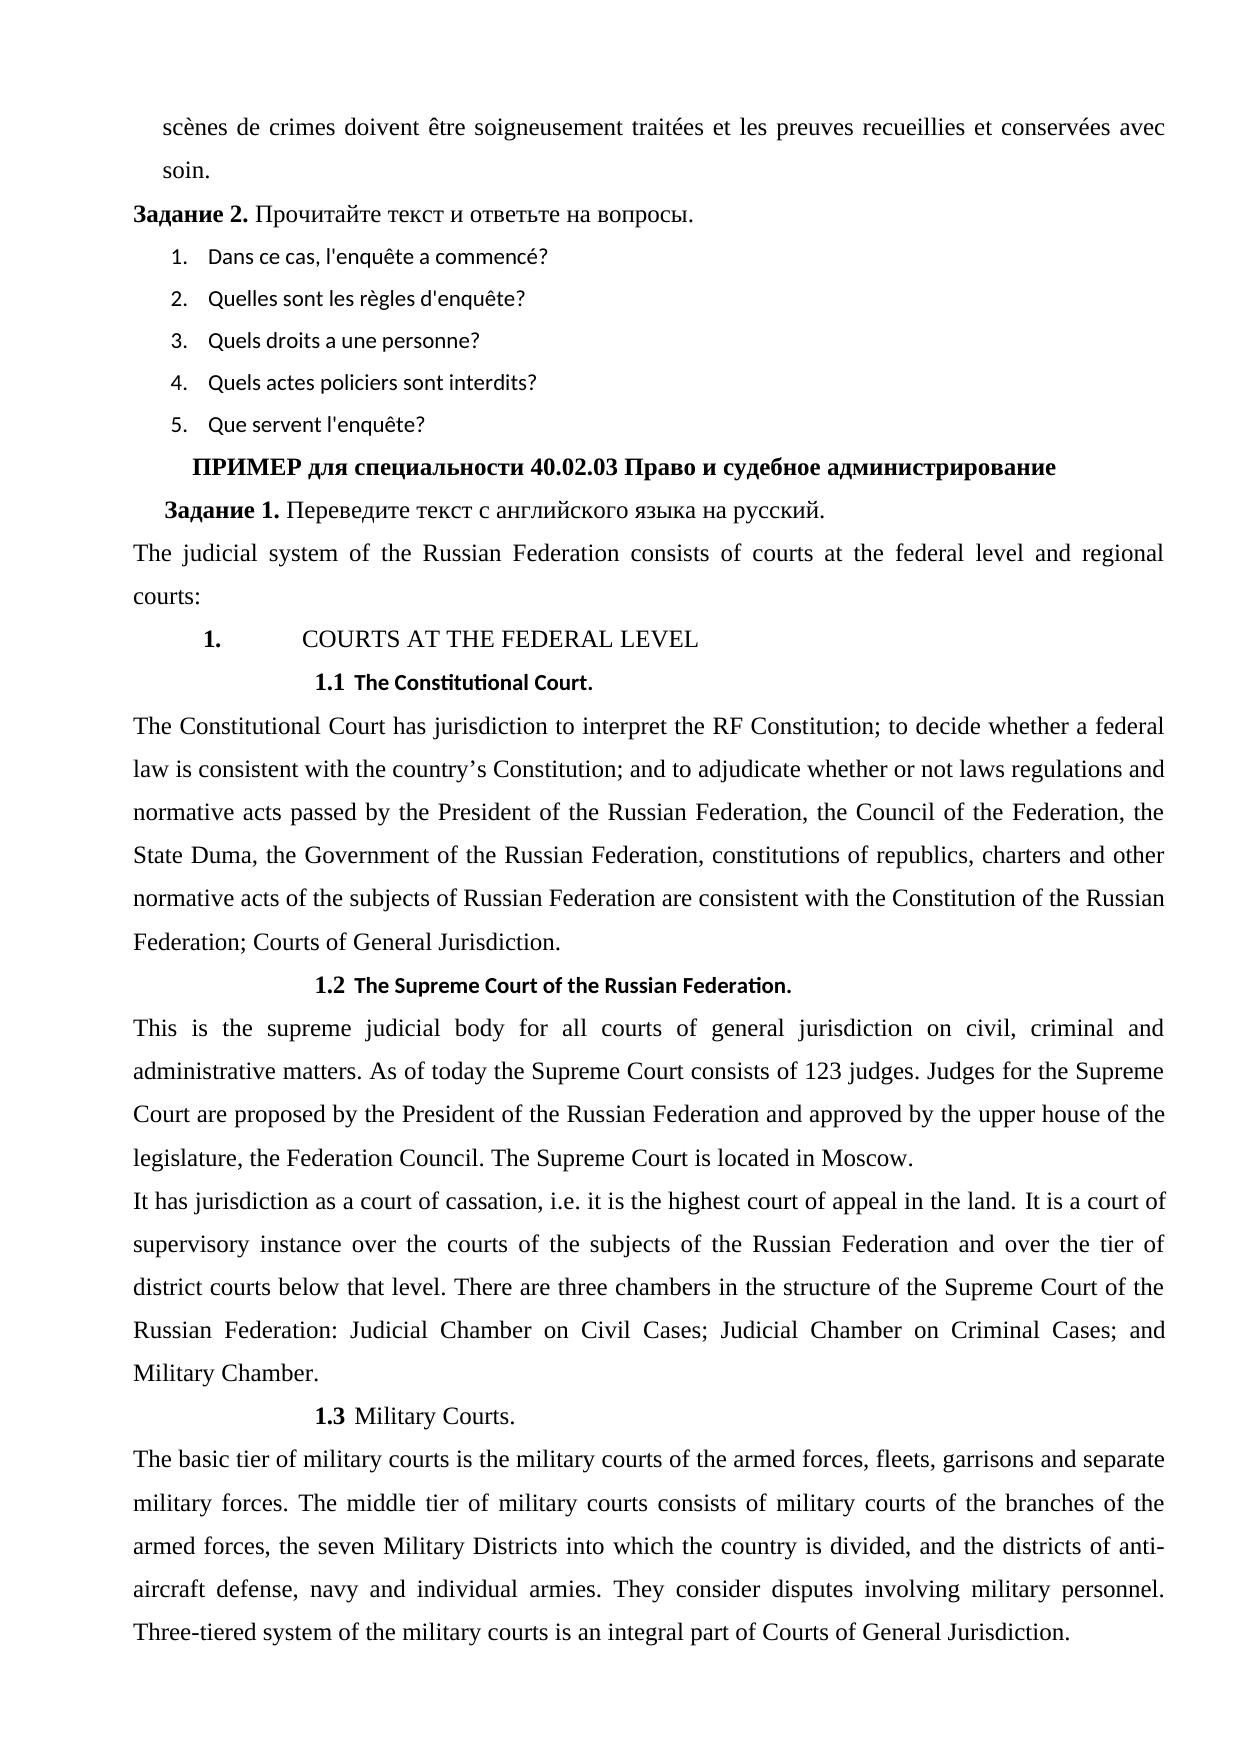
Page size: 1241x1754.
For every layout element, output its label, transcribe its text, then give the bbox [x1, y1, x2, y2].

subtitle Military Courts. [314, 1401, 1166, 1430]
list Quels droits a une personne? [170, 326, 1166, 354]
text This is the supreme judicial body for all courts of general jurisdiction on civil, criminal and administrative matters. As of today the Supreme Court consists of 123 judges. Judges for the Supreme Court are proposed by the President of the Russian Federation and approved by the upper house of the legislature, the Federation Council. The Supreme Court is located in Moscow. [133, 1013, 1166, 1171]
text Задание 1. Переведите текст с английского языка на русский. [133, 495, 1166, 524]
text The basic tier of military courts is the military courts of the armed forces, fleets, garrisons and separate military forces. The middle tier of military courts consists of military courts of the branches of the armed forces, the seven Military Districts into which the country is divided, and the districts of anti-aircraft defense, navy and individual armies. They consider disputes involving military personnel. Three-tiered system of the military courts is an integral part of Courts of General Jurisdiction. [133, 1444, 1166, 1646]
text ПРИМЕР для специальности 40.02.03 Право и судебное администрирование [133, 452, 1166, 481]
text scènes de crimes doivent être soigneusement traitées et les preuves recueillies et conservées avec soin. [162, 112, 1166, 184]
text It has jurisdiction as a court of cassation, i.e. it is the highest court of appeal in the land. It is a court of supervisory instance over the courts of the subjects of the Russian Federation and over the tier of district courts below that level. There are three chambers in the structure of the Supreme Court of the Russian Federation: Judicial Chamber on Civil Cases; Judicial Chamber on Criminal Cases; and Military Chamber. [133, 1186, 1166, 1387]
list The Supreme Court of the Russian Federation. [314, 970, 1166, 999]
list Quels actes policiers sont interdits? [170, 368, 1166, 396]
text The Constitutional Court has jurisdiction to interpret the RF Constitution; to decide whether a federal law is consistent with the country’s Constitution; and to adjudicate whether or not laws regulations and normative acts passed by the President of the Russian Federation, the Council of the Federation, the State Duma, the Government of the Russian Federation, constitutions of republics, charters and other normative acts of the subjects of Russian Federation are consistent with the Constitution of the Russian Federation; Courts of General Jurisdiction. [133, 711, 1166, 955]
list The Constitutional Court. [314, 667, 1166, 696]
text Задание 2. Прочитайте текст и ответьте на вопросы. [133, 199, 1166, 227]
list Que servent l'enquête? [170, 410, 1166, 438]
list Quelles sont les règles d'enquête? [170, 284, 1166, 312]
subtitle COURTS AT THE FEDERAL LEVEL [203, 624, 1166, 653]
text The judicial system of the Russian Federation consists of courts at the federal level and regional courts: [133, 538, 1166, 610]
list Dans ce cas, l'enquête a commencé? [170, 242, 1166, 270]
